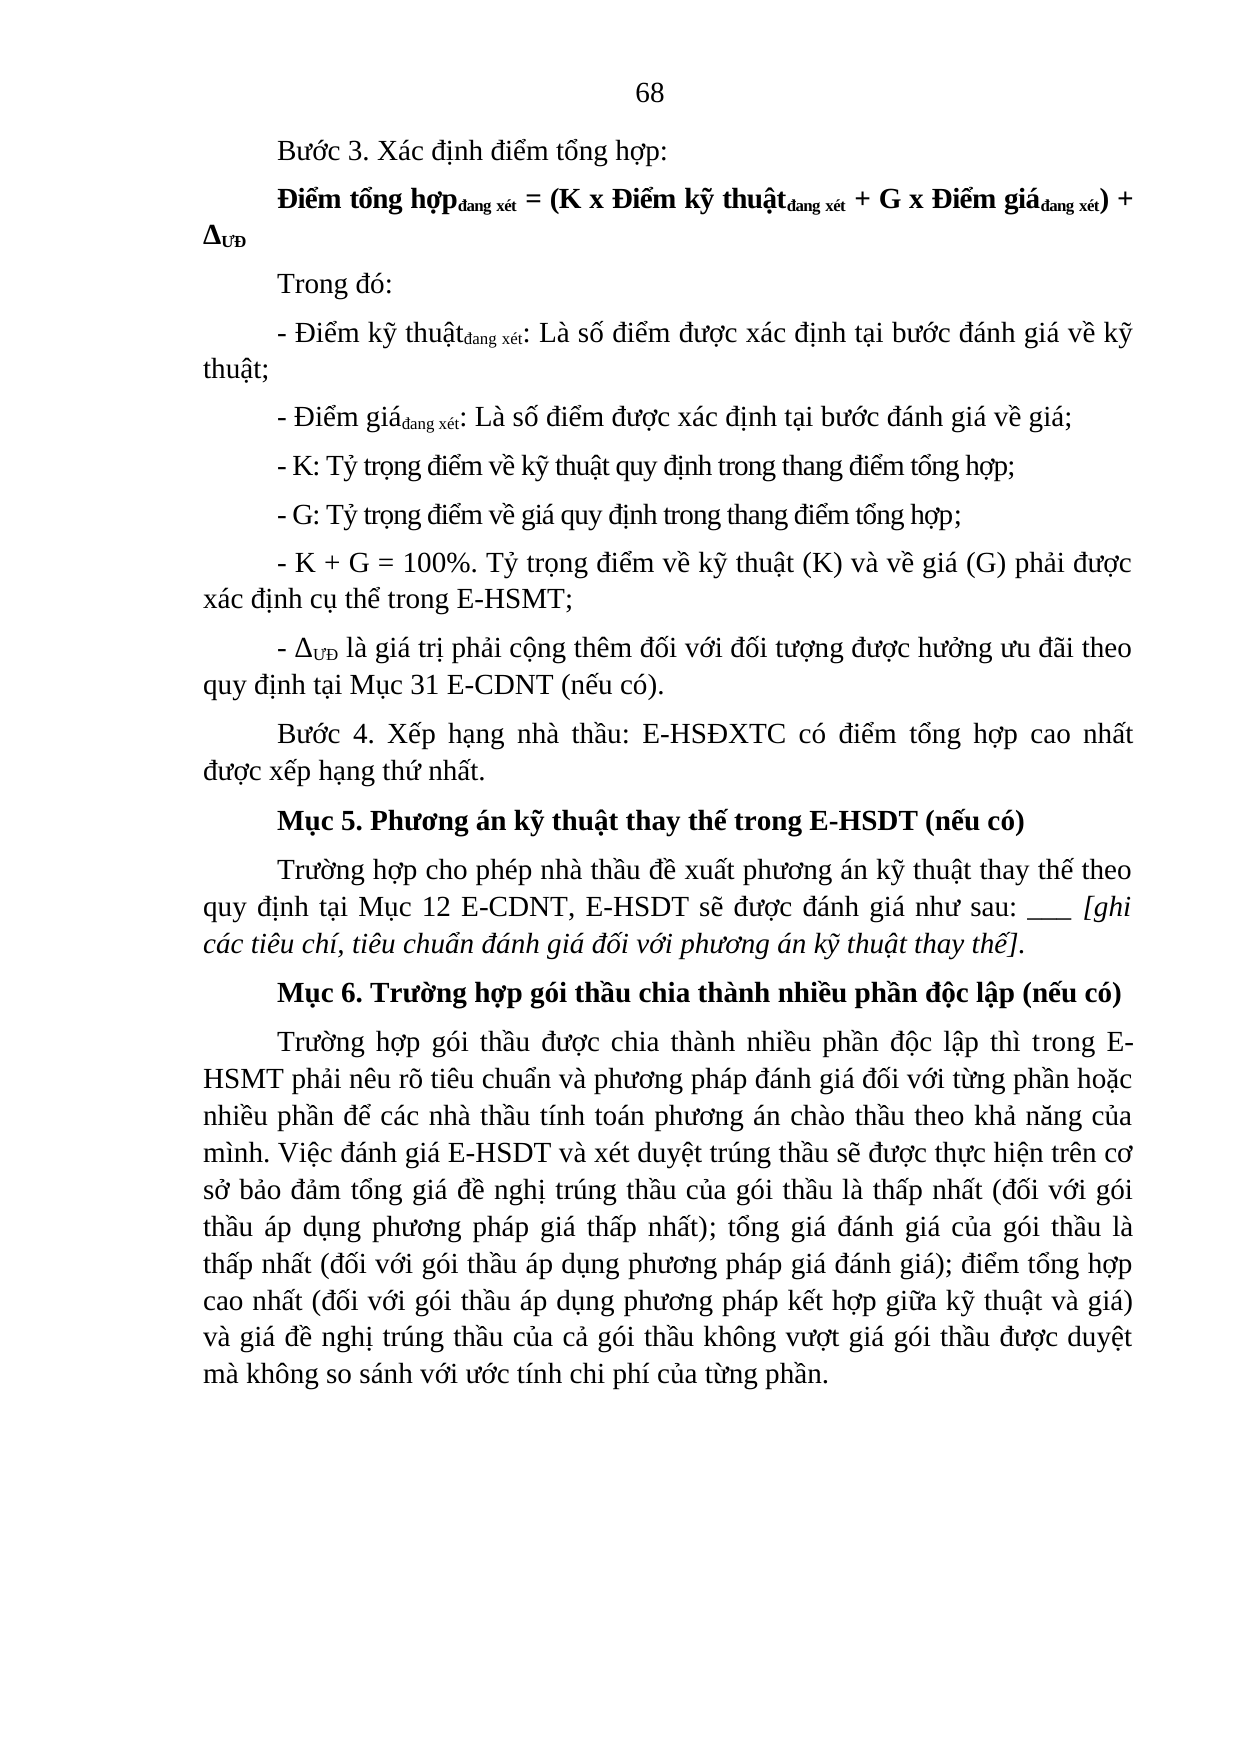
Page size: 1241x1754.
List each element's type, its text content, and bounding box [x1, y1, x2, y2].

text Bước 4. Xếp hạng nhà thầu: E-HSĐXTC có điểm tổng hợp cao nhất được xếp hạng thứ nhất. [203, 716, 1134, 787]
text - K + G = 100%. Tỷ trọng điểm về kỹ thuật (K) và về giá (G) phải được xác định cụ thể trong E-HSMT; [203, 545, 1134, 615]
text Bước 3. Xác định điểm tổng hợp: [203, 133, 1134, 166]
text - ΔƯĐ là giá trị phải cộng thêm đối với đối tượng được hưởng ưu đãi theo quy định tại Mục 31 E-CDNT (nếu có). [203, 630, 1134, 701]
text - Điểm giáđang xét: Là số điểm được xác định tại bước đánh giá về giá; [203, 399, 1134, 433]
text Trường hợp cho phép nhà thầu đề xuất phương án kỹ thuật thay thế theo quy định tại Mục 12 E-CDNT, E-HSDT sẽ được đánh giá như sau: ___ [ghi các tiêu chí, tiêu chuẩn đánh giá đối với phương án kỹ thuật thay thế]. [203, 852, 1134, 959]
text Mục 6. Trường hợp gói thầu chia thành nhiều phần độc lập (nếu có) [203, 975, 1134, 1009]
text Điểm tổng hợpđang xét = (K x Điểm kỹ thuậtđang xét + G x Điểm giáđang xét) + ΔƯĐ [203, 181, 1134, 251]
text Trường hợp gói thầu được chia thành nhiều phần độc lập thì trong E-HSMT phải nêu rõ tiêu chuẩn và phương pháp đánh giá đối với từng phần hoặc nhiều phần để các nhà thầu tính toán phương án chào thầu theo khả năng của mình. Việc đánh giá E-HSDT và xét duyệt trúng thầu sẽ được thực hiện trên cơ sở bảo đảm tổng giá đề nghị trúng thầu của gói thầu là thấp nhất (đối với gói thầu áp dụng phương pháp giá thấp nhất); tổng giá đánh giá của gói thầu là thấp nhất (đối với gói thầu áp dụng phương pháp giá đánh giá); điểm tổng hợp cao nhất (đối với gói thầu áp dụng phương pháp kết hợp giữa kỹ thuật và giá) và giá đề nghị trúng thầu của cả gói thầu không vượt giá gói thầu được duyệt mà không so sánh với ước tính chi phí của từng phần. [203, 1024, 1134, 1390]
text Trong đó: [203, 266, 1134, 299]
text - Điểm kỹ thuậtđang xét: Là số điểm được xác định tại bước đánh giá về kỹ thuật; [203, 315, 1134, 384]
text - K: Tỷ trọng điểm về kỹ thuật quy định trong thang điểm tổng hợp; [203, 448, 1134, 482]
text Mục 5. Phương án kỹ thuật thay thế trong E-HSDT (nếu có) [203, 803, 1134, 836]
text - G: Tỷ trọng điểm về giá quy định trong thang điểm tổng hợp; [203, 497, 1134, 530]
